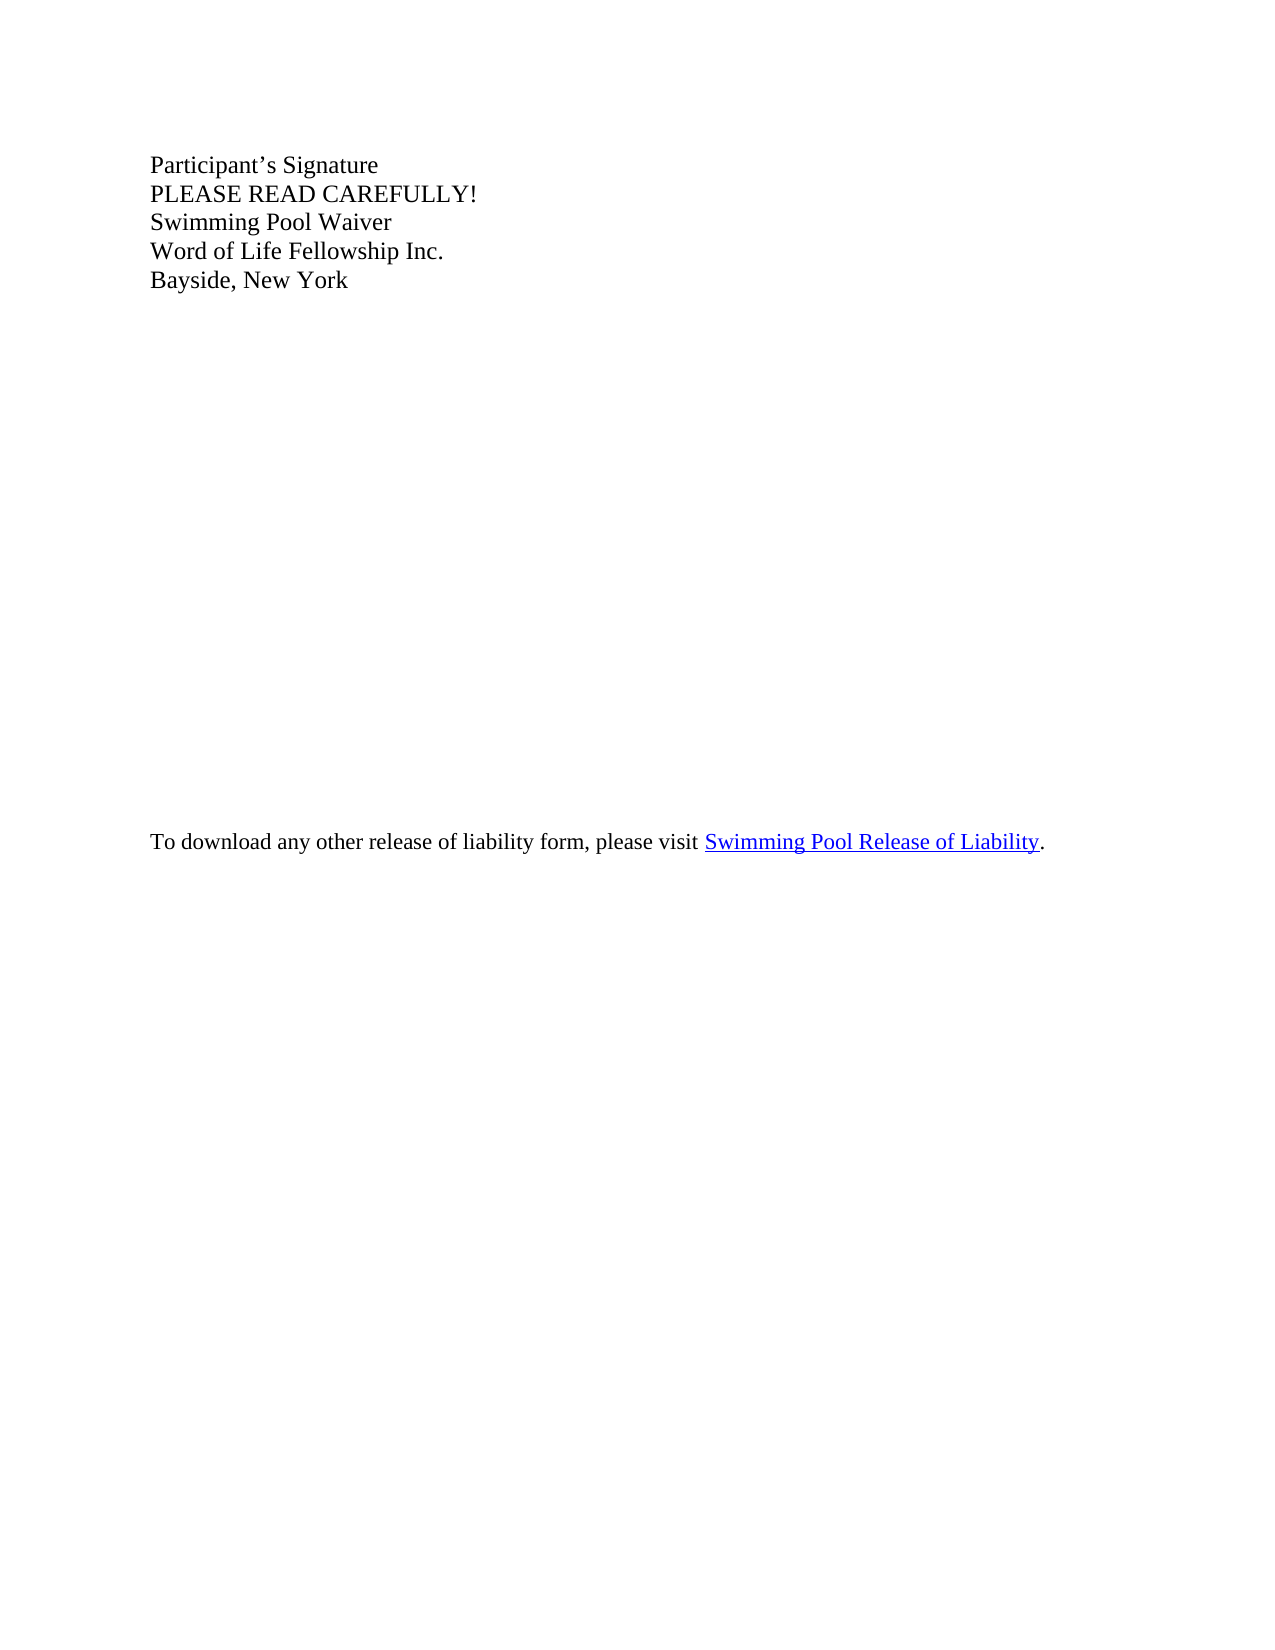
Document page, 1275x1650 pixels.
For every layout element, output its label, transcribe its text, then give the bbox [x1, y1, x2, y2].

text To download any other release of liability form, please visit Swimming Pool Release of Liability. [150, 828, 1125, 854]
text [150, 150, 1125, 294]
